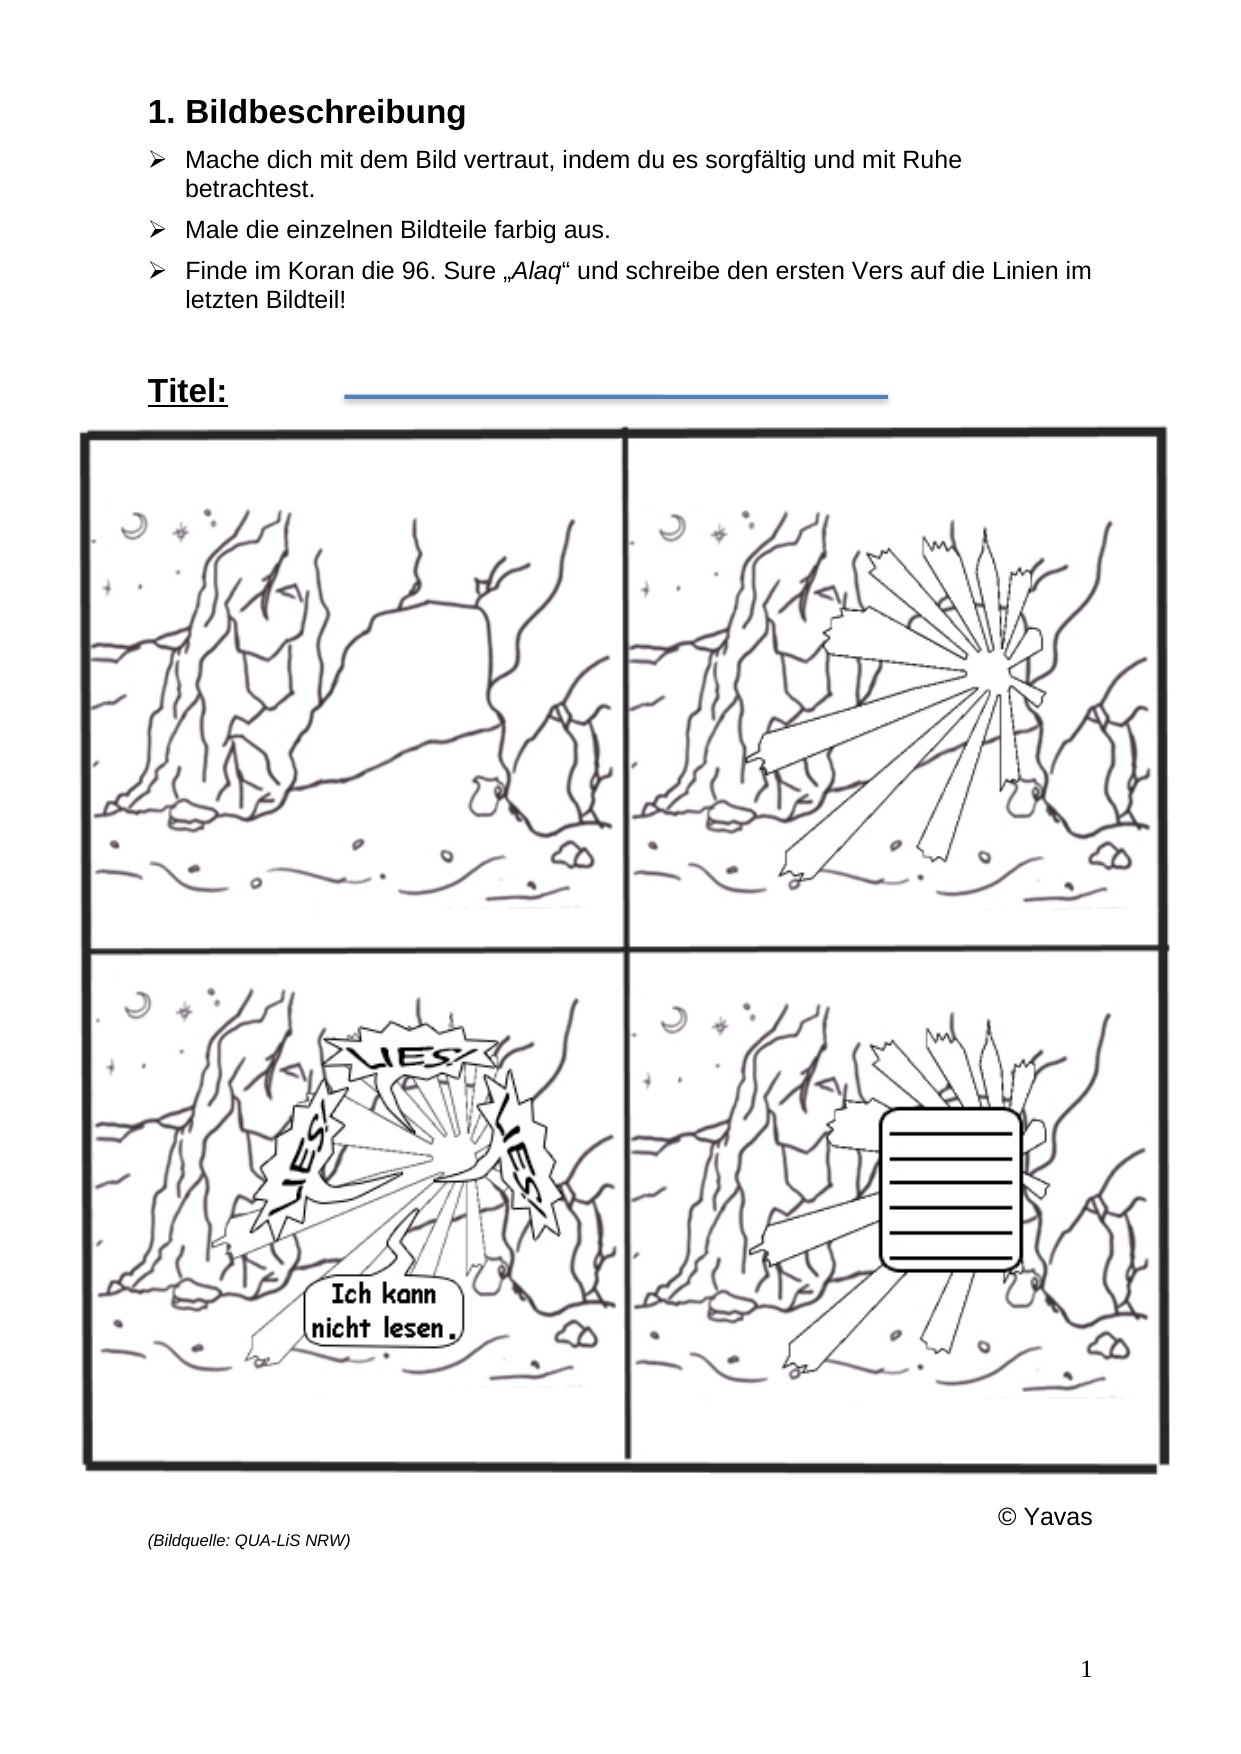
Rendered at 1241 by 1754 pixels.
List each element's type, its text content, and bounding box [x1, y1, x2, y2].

picture [66, 410, 1179, 1489]
list Finde im Koran die 96. Sure „Alaq“ und schreibe den ersten Vers auf die Linien im letzten Bildteil! [148, 256, 1093, 314]
text Titel: [148, 371, 1093, 410]
text © Yavas [148, 1489, 1093, 1531]
list Mache dich mit dem Bild vertraut, indem du es sorgfältig und mit Ruhe betrachtest. [148, 145, 1093, 202]
list Male die einzelnen Bildteile farbig aus. [148, 215, 1093, 244]
list Bildbeschreibung [148, 92, 1093, 130]
text (Bildquelle: QUA-LiS NRW) [148, 1531, 1093, 1550]
